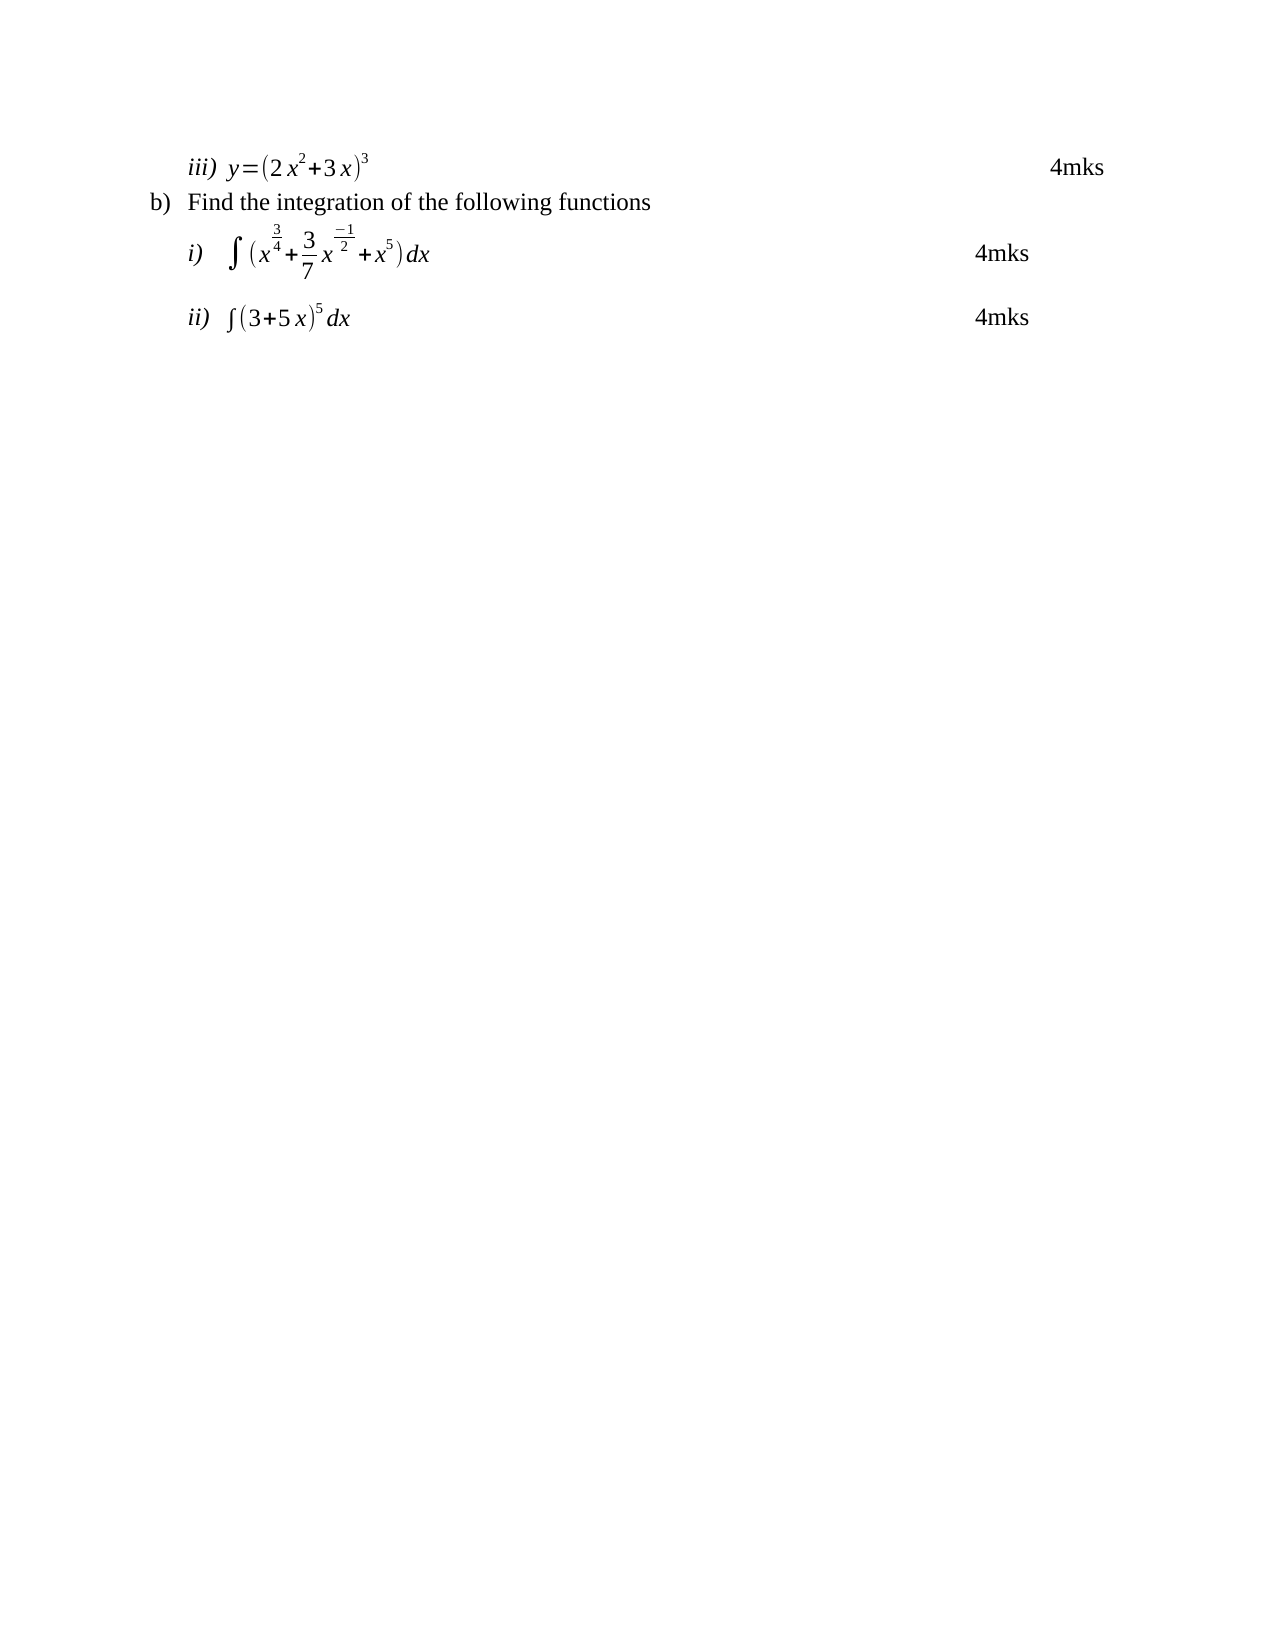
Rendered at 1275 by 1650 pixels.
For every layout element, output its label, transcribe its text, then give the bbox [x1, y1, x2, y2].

list 4mks [187, 220, 1125, 285]
list 4mks [187, 150, 1125, 183]
list 4mks [187, 299, 1125, 332]
list Find the integration of the following functions [150, 187, 1125, 216]
